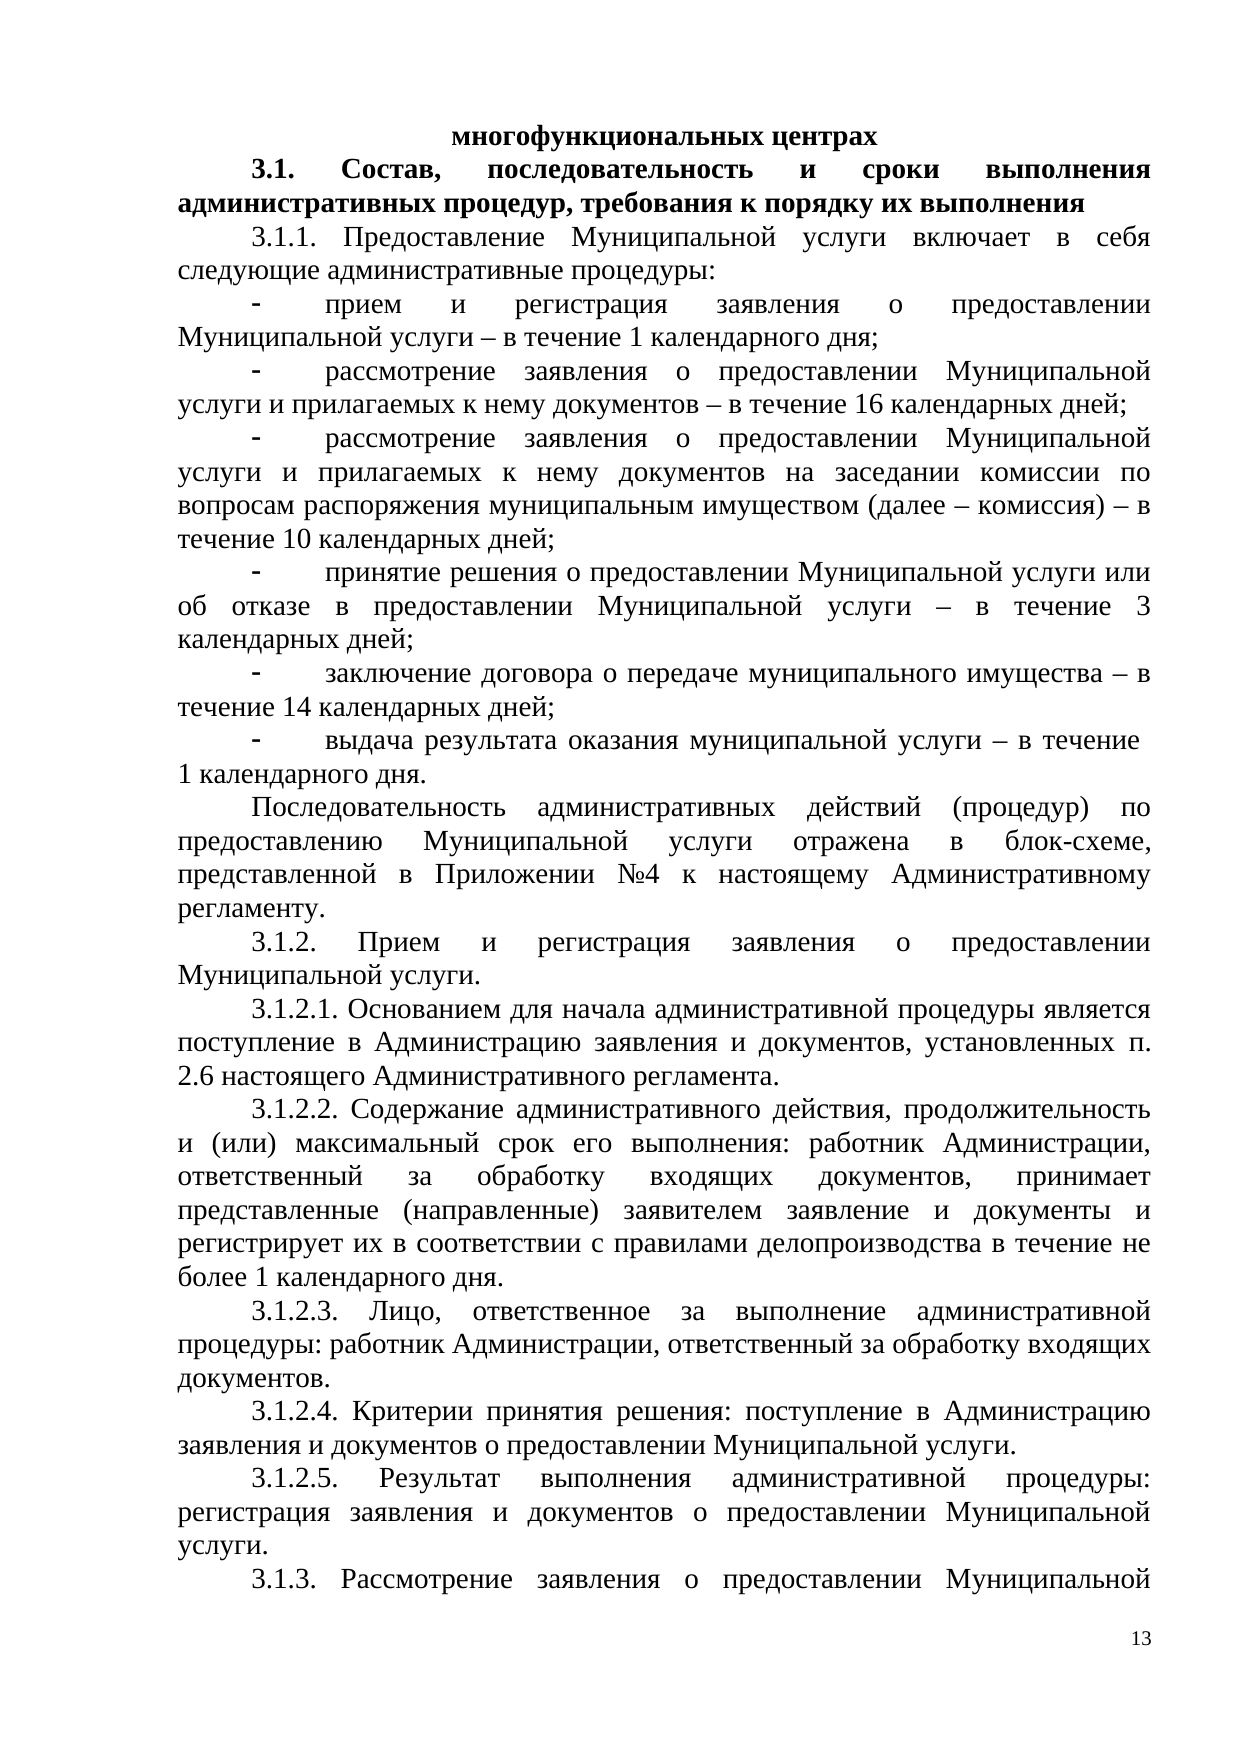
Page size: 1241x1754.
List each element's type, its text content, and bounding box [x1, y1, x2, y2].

list рассмотрение заявления о предоставлении Муниципальной услуги и прилагаемых к нему документов – в течение 16 календарных дней; [177, 353, 1152, 420]
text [177, 118, 1152, 152]
list принятие решения о предоставлении Муниципальной услуги или об отказе в предоставлении Муниципальной услуги – в течение 3 календарных дней; [177, 554, 1152, 655]
list выдача результата оказания муниципальной услуги – в течение 1 календарного дня. [177, 722, 1152, 789]
text 3.1.2. Прием и регистрация заявления о предоставлении Муниципальной услуги. [177, 924, 1152, 991]
text 3.1.1. Предоставление Муниципальной услуги включает в себя следующие административные процедуры: [177, 219, 1152, 286]
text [177, 1561, 1152, 1594]
text 3.1.2.2. Содержание административного действия, продолжительность и (или) максимальный срок его выполнения: работник Администрации, ответственный за обработку входящих документов, принимает представленные (направленные) заявителем заявление и документы и регистрирует их в соответствии с правилами делопроизводства в течение не более 1 календарного дня. [177, 1091, 1152, 1293]
text 3.1.2.5. Результат выполнения административной процедуры: регистрация заявления и документов о предоставлении Муниципальной услуги. [177, 1460, 1152, 1561]
text Последовательность административных действий (процедур) по предоставлению Муниципальной услуги отражена в блок-схеме, представленной в Приложении №4 к настоящему Административному регламенту. [177, 789, 1152, 924]
list заключение договора о передаче муниципального имущества – в течение 14 календарных дней; [177, 655, 1152, 722]
text 3.1.2.1. Основанием для начала административной процедуры является поступление в Администрацию заявления и документов, установленных п. 2.6 настоящего Административного регламента. [177, 991, 1152, 1091]
text 3.1.2.3. Лицо, ответственное за выполнение административной процедуры: работник Администрации, ответственный за обработку входящих документов. [177, 1293, 1152, 1393]
list прием и регистрация заявления о предоставлении Муниципальной услуги – в течение 1 календарного дня; [177, 286, 1152, 353]
list рассмотрение заявления о предоставлении Муниципальной услуги и прилагаемых к нему документов на заседании комиссии по вопросам распоряжения муниципальным имуществом (далее – комиссия) – в течение 10 календарных дней; [177, 420, 1152, 554]
text 3.1.2.4. Критерии принятия решения: поступление в Администрацию заявления и документов о предоставлении Муниципальной услуги. [177, 1393, 1152, 1460]
text 3.1. Состав, последовательность и сроки выполнения административных процедур, требования к порядку их выполнения [177, 152, 1152, 219]
